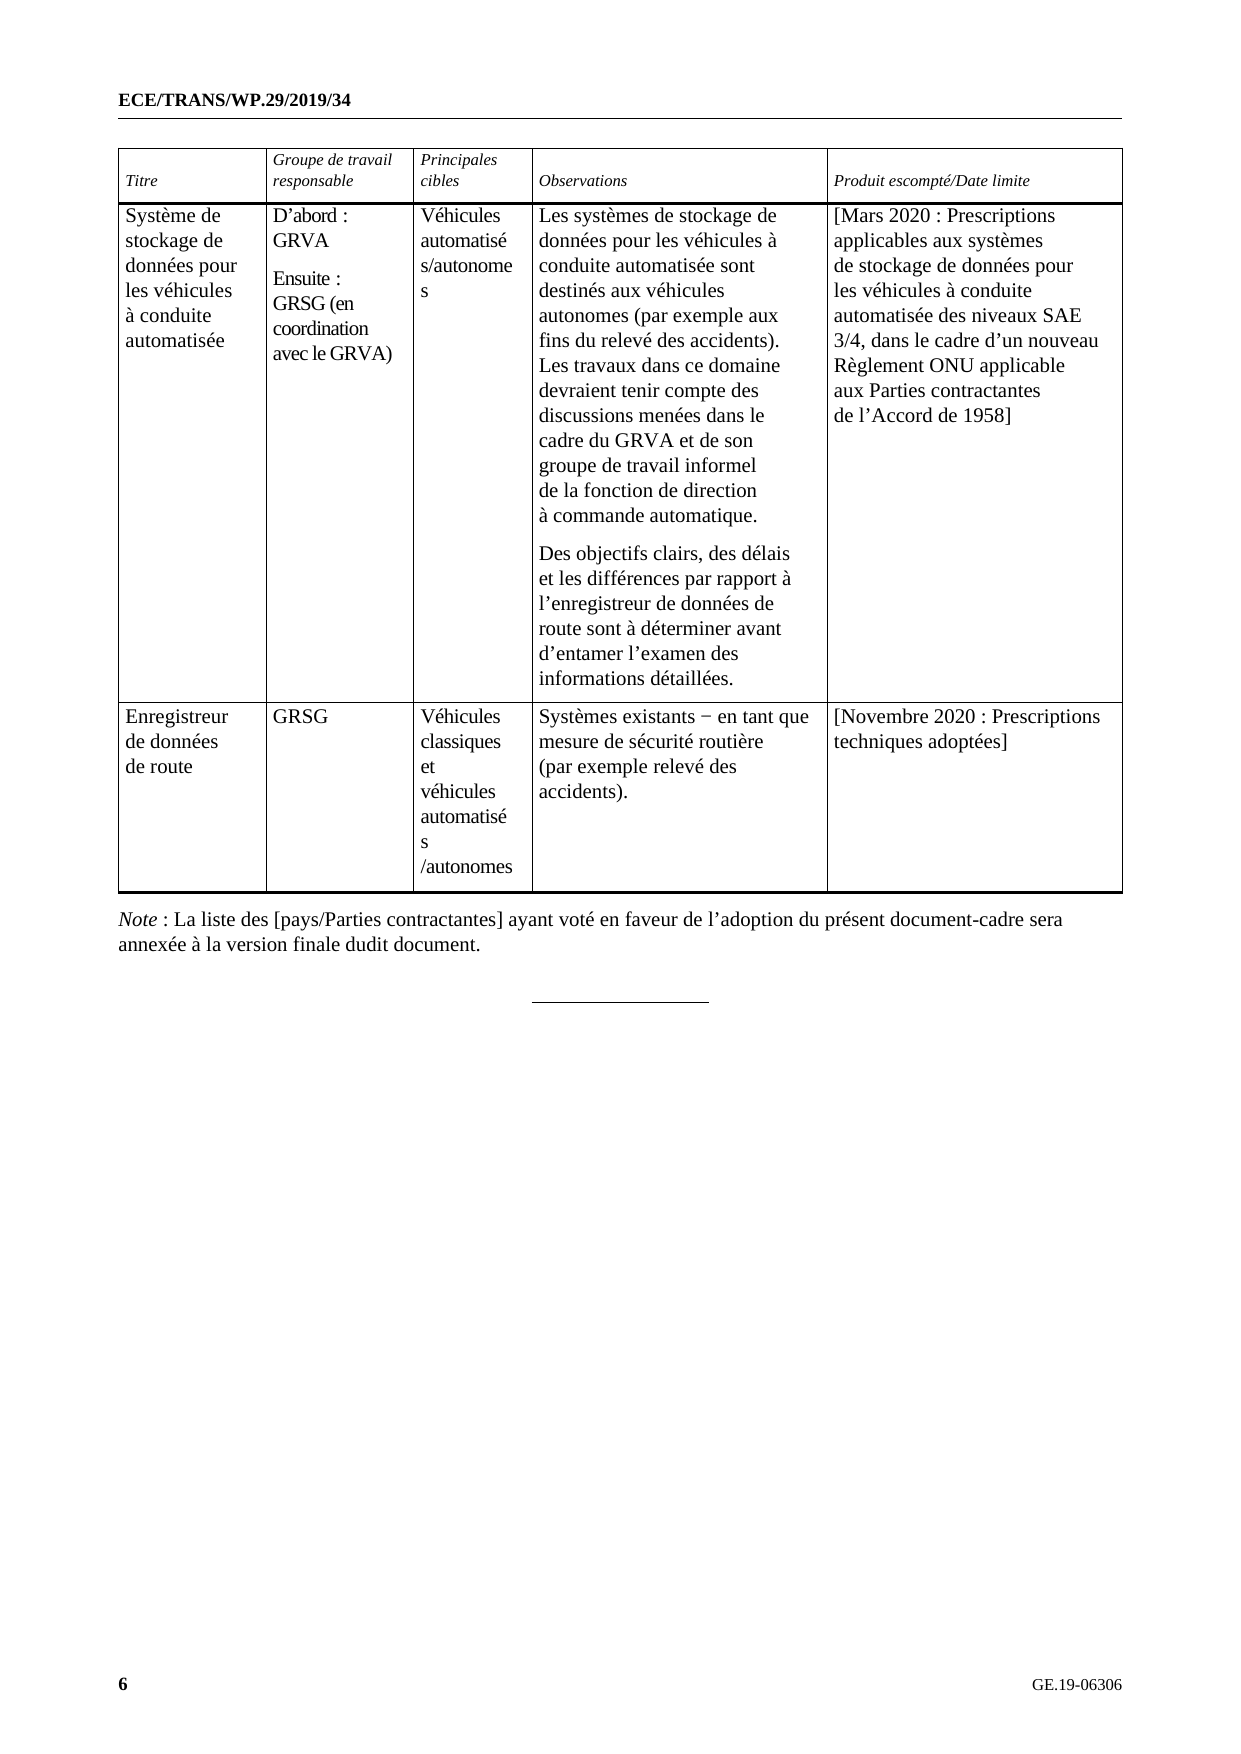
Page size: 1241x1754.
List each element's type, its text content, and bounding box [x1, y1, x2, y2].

text Note : La liste des [pays/Parties contractantes] ayant voté en faveur de l’adoption du présent document-cadre sera annexée à la version finale dudit document. [118, 906, 1122, 956]
table_cell [267, 190, 413, 202]
table_header Produit escompté/Date limite [828, 149, 1122, 190]
table_header Principales cibles [414, 149, 532, 190]
table_cell Enregistreur de données de route [119, 703, 266, 891]
table_cell [Mars 2020 : Prescriptions applicables aux systèmes de stockage de données pour les véhicules à conduite automatisée des niveaux SAE 3/4, dans le cadre d’un nouveau Règlement ONU applicable aux Parties contractantes de l’Accord de 1958] [828, 205, 1122, 702]
table_cell [119, 190, 266, 202]
table_cell [828, 190, 1122, 202]
table_cell [Novembre 2020 : Prescriptions techniques adoptées] [828, 703, 1122, 891]
table_cell [414, 190, 532, 202]
table_cell GRSG [267, 703, 413, 891]
table_header Groupe de travail responsable [267, 149, 413, 190]
table_cell Système de stockage de données pour les véhicules à conduite automatisée [119, 205, 266, 702]
table_cell Véhicules automatisés/autonomes [414, 205, 532, 702]
table_cell Systèmes existants − en tant que mesure de sécurité routière (par exemple relevé des accidents). [533, 703, 827, 891]
table_cell D’abord : GRVA Ensuite : GRSG (en coordination avec le GRVA) [267, 205, 413, 702]
table_header Observations [533, 149, 827, 190]
table_header Titre [119, 149, 266, 190]
table_cell [533, 190, 827, 202]
table_cell Véhicules classiques et véhicules automatisés /autonomes [414, 703, 532, 891]
table_cell Les systèmes de stockage de données pour les véhicules à conduite automatisée sont destinés aux véhicules autonomes (par exemple aux fins du relevé des accidents). Les travaux dans ce domaine devraient tenir compte des discussions menées dans le cadre du GRVA et de son groupe de travail informel de la fonction de direction à commande automatique. Des objectifs clairs, des délais et les différences par rapport à l’enregistreur de données de route sont à déterminer avant d’entamer l’examen des informations détaillées. [533, 205, 827, 702]
